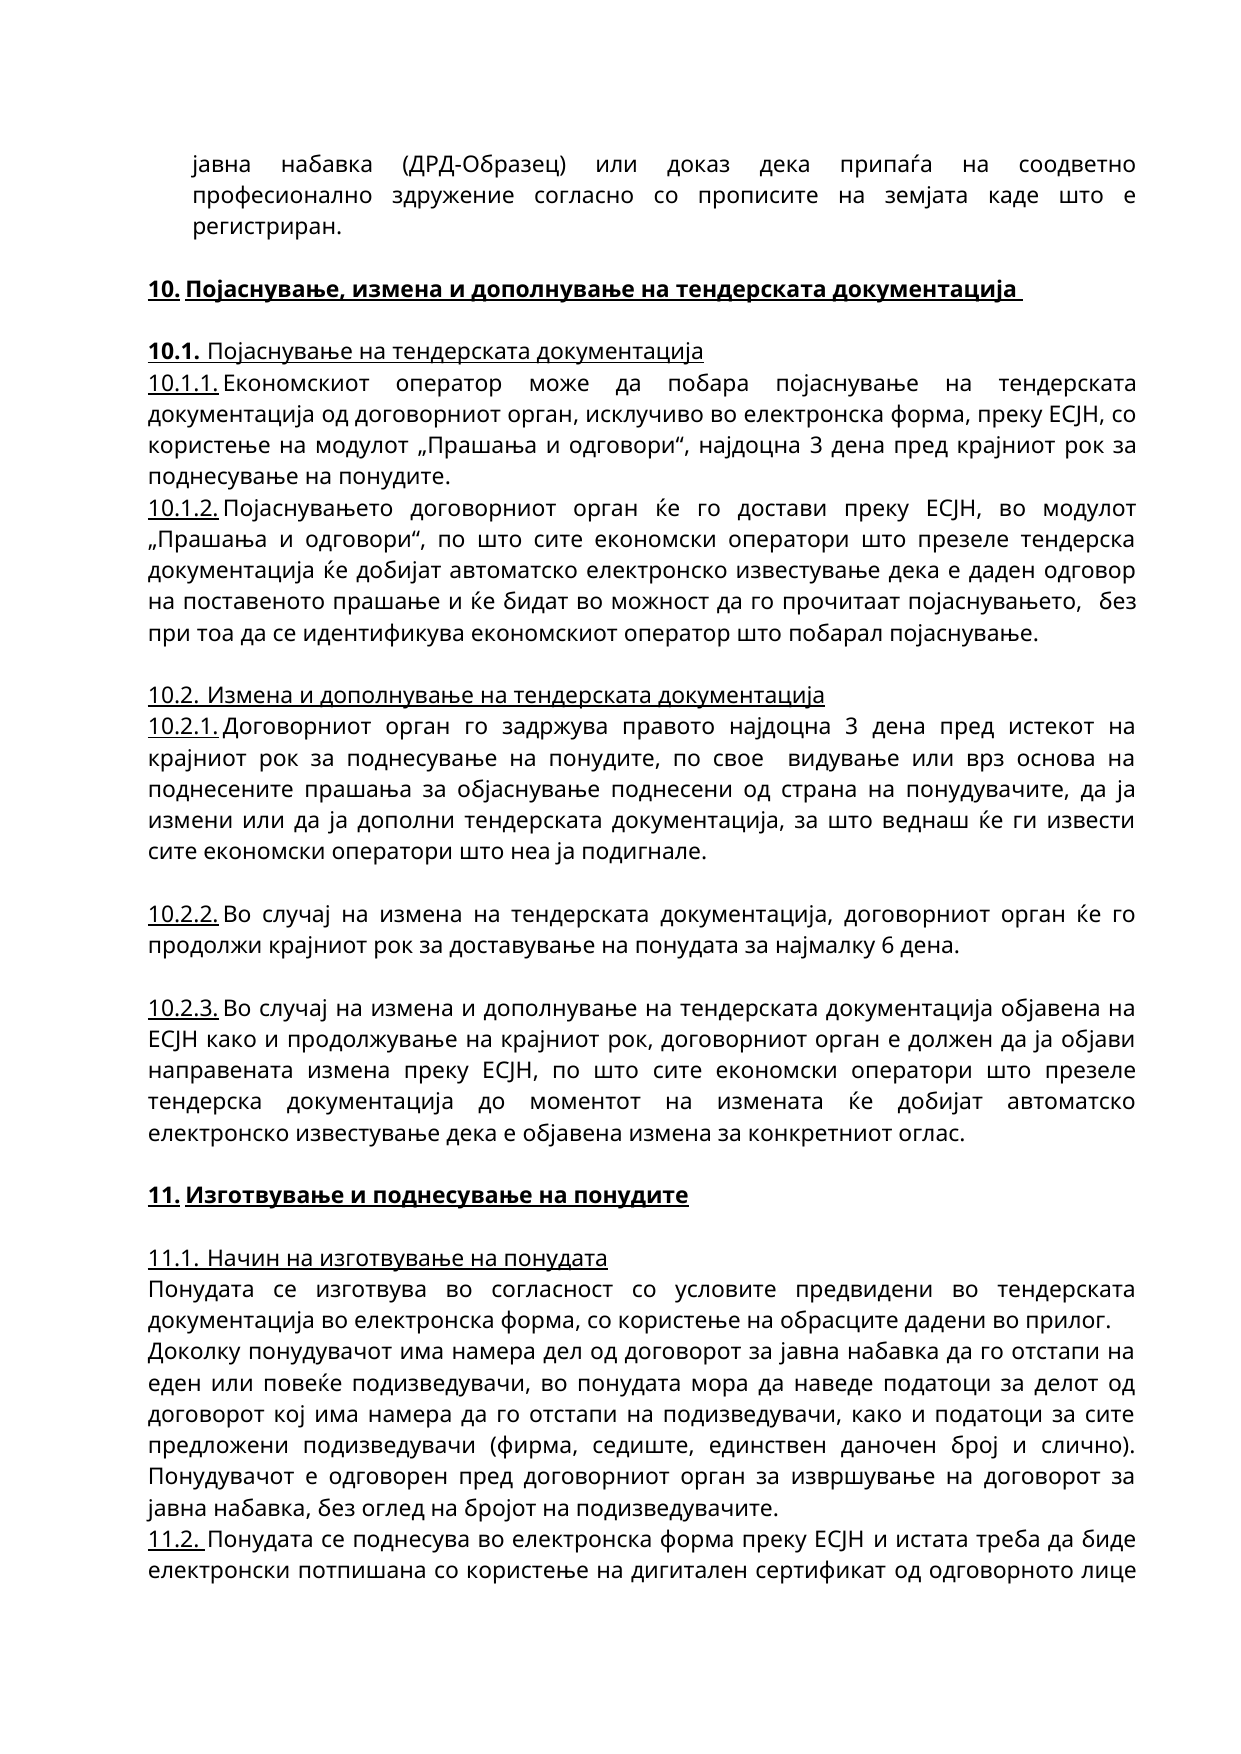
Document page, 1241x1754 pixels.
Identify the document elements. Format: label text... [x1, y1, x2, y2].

list Појаснувањето договорниот орган ќе го достави преку ЕСЈН, во модулот „Прашања и одговори“, по што сите економски оператори што презеле тендерска документација ќе добијат автоматско електронско известување дека е даден одговор на поставеното прашање и ќе бидат во можност да го прочитаат појаснувањето, без при тоа да се идентификува економскиот оператор што побарал појаснување. [148, 491, 1137, 648]
list Договорниот орган го задржува правото најдоцна 3 дена пред истекот на крајниот рок за поднесување на понудите, по свое видување или врз основа на поднесените прашања за објаснување поднесени од страна на понудувачите, да ја измени или да ја дополни тендерската документација, за што веднаш ќе ги извести сите економски оператори што неа ја подигнале. [148, 710, 1137, 866]
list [177, 148, 1137, 241]
list Начин на изготвување на понудата [148, 1241, 1137, 1273]
list Во случај на измена и дополнување на тендерската документација објавена на ЕСЈН како и продолжување на крајниот рок, договорниот орган е должен да ја објави направената измена преку ЕСЈН, по што сите економски оператори што презеле тендерска документација до моментот на измената ќе добијат автоматско електронско известување дека е објавена измена за конкретниот оглас. [148, 991, 1137, 1148]
list Појаснување на тендерската документација [148, 335, 1137, 366]
list Економскиот оператор може да побара појаснување на тендерската документација од договорниот орган, исклучиво во електронска форма, преку ЕСЈН, со користење на модулот „Прашања и одговори“, најдоцна 3 дена пред крајниот рок за поднесување на понудите. [148, 366, 1137, 491]
text Доколку понудувачот има намера дел од договорот за јавна набавка да го отстапи на еден или повеќе подизведувачи, во понудата мора да наведе податоци за делот од договорот кој има намера да го отстапи на подизведувачи, како и податоци за сите предложени подизведувачи (фирма, седиште, единствен даночен број и слично). Понудувачот е одговорен пред договорниот орган за извршување на договорот за јавна набавка, без оглед на бројот на подизведувачите. [148, 1335, 1137, 1523]
list Во случај на измена на тендерската документација, договорниот орган ќе го продолжи крајниот рок за доставување на понудата за најмалку 6 дена. [148, 898, 1137, 960]
list Појаснување, измена и дополнување на тендерската документација [148, 273, 1137, 304]
list Изготвување и поднесување на понудите [148, 1179, 1137, 1210]
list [148, 1523, 1137, 1585]
text Понудата се изготвува во согласност со условите предвидени во тендерската документација во електронска форма, со користење на обрасците дадени во прилог. [148, 1273, 1137, 1335]
list Измена и дополнување на тендерската документација [148, 679, 1137, 710]
